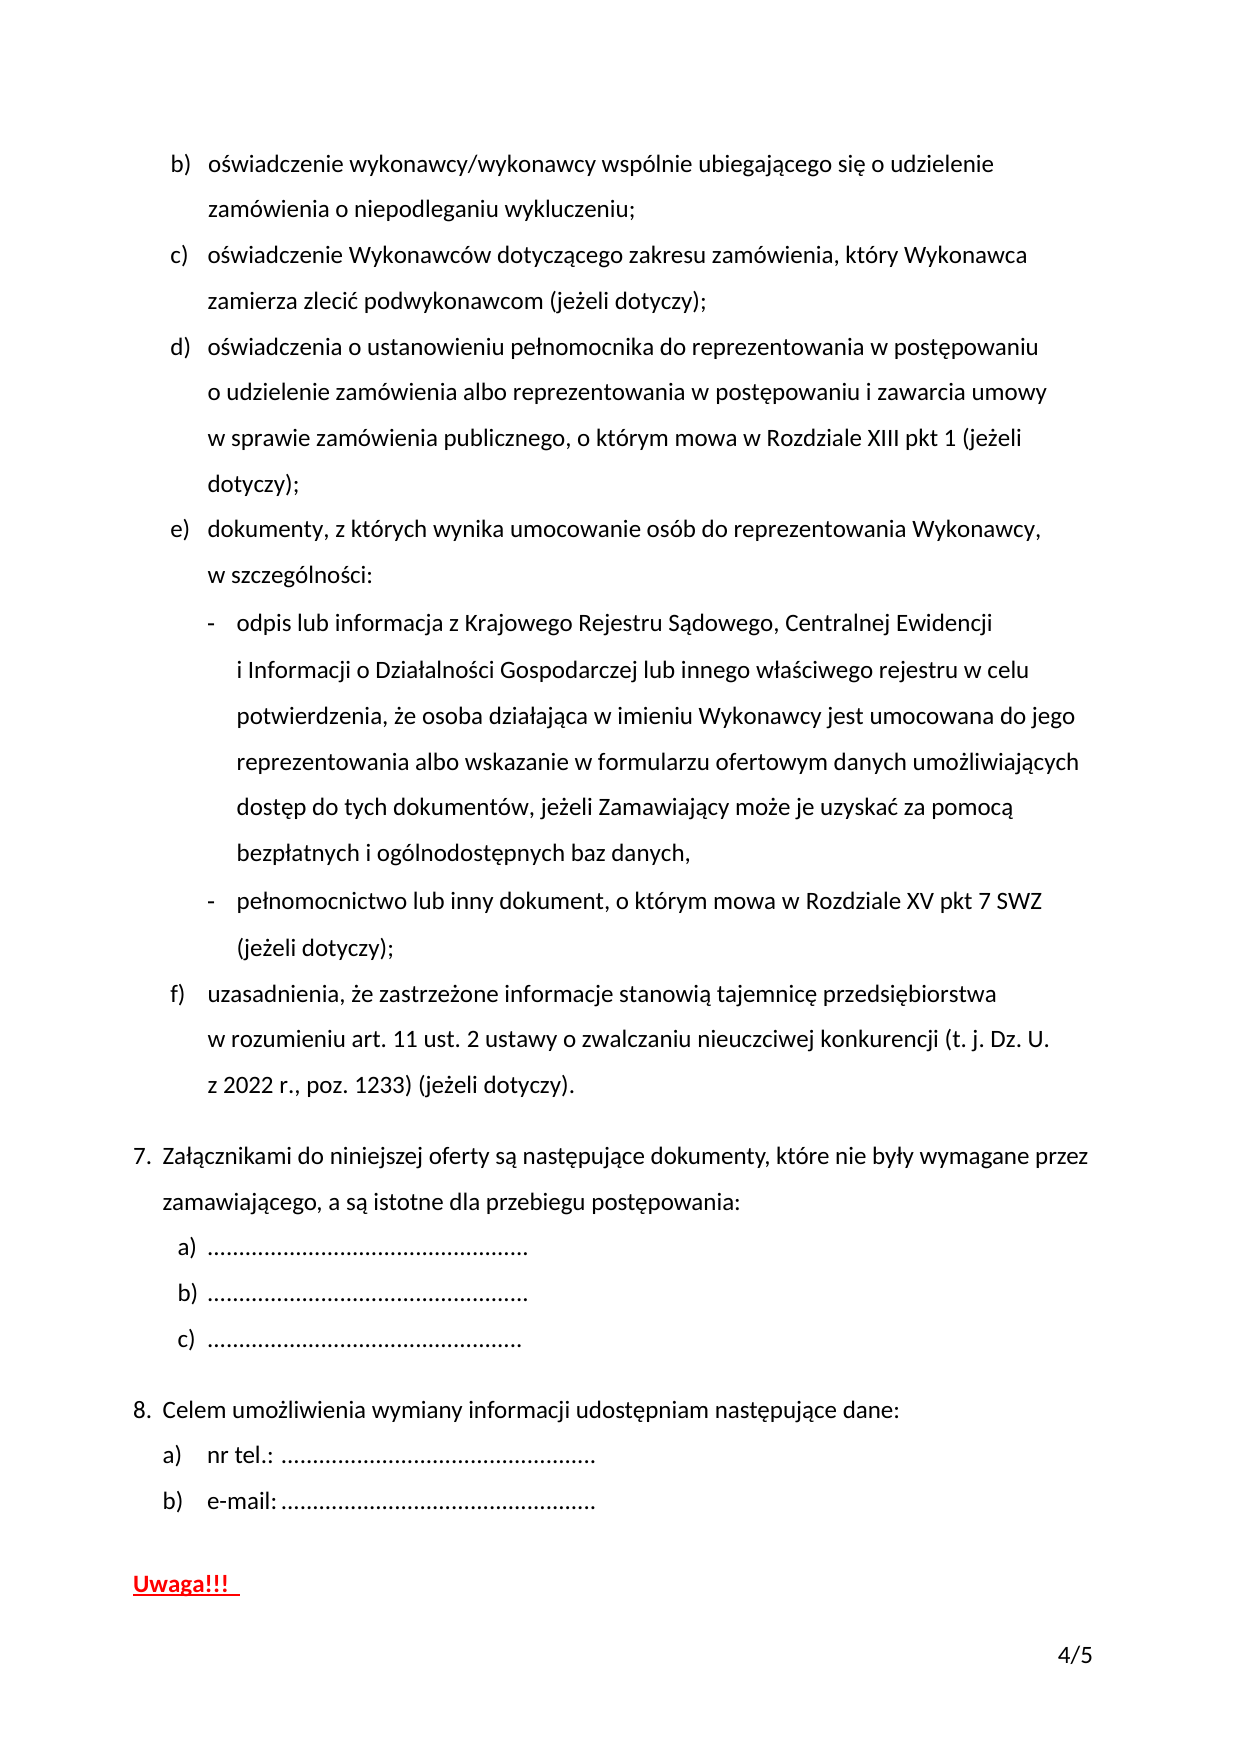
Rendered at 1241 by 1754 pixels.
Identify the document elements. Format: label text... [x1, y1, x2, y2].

list oświadczenie wykonawcy/wykonawcy wspólnie ubiegającego się o udzielenie zamówienia o niepodleganiu wykluczeniu; [170, 148, 1093, 224]
list ................................................... [177, 1232, 1093, 1262]
list ................................................... [177, 1277, 1093, 1308]
list uzasadnienia, że zastrzeżone informacje stanowią tajemnicę przedsiębiorstwa w rozumieniu art. 11 ust. 2 ustawy o zwalczaniu nieuczciwej konkurencji (t. j. Dz. U. z 2022 r., poz. 1233) (jeżeli dotyczy). [170, 978, 1093, 1100]
text Uwaga!!! [133, 1568, 1093, 1599]
list Załącznikami do niniejszej oferty są następujące dokumenty, które nie były wymagane przez zamawiającego, a są istotne dla przebiegu postępowania: [133, 1140, 1093, 1216]
list Celem umożliwienia wymiany informacji udostępniam następujące dane: [133, 1394, 1093, 1424]
list nr tel.: .................................................. [162, 1439, 1093, 1470]
list oświadczenie Wykonawców dotyczącego zakresu zamówienia, który Wykonawca zamierza zlecić podwykonawcom (jeżeli dotyczy); [170, 239, 1093, 315]
list oświadczenia o ustanowieniu pełnomocnika do reprezentowania w postępowaniu o udzielenie zamówienia albo reprezentowania w postępowaniu i zawarcia umowy w sprawie zamówienia publicznego, o którym mowa w Rozdziale XIII pkt 1 (jeżeli dotyczy); [170, 331, 1093, 498]
list e-mail: .................................................. [162, 1485, 1093, 1516]
list dokumenty, z których wynika umocowanie osób do reprezentowania Wykonawcy, w szczególności: [170, 513, 1093, 590]
list .................................................. [177, 1323, 1093, 1353]
list odpis lub informacja z Krajowego Rejestru Sądowego, Centralnej Ewidencji i Informacji o Działalności Gospodarczej lub innego właściwego rejestru w celu potwierdzenia, że osoba działająca w imieniu Wykonawcy jest umocowana do jego reprezentowania albo wskazanie w formularzu ofertowym danych umożliwiających dostęp do tych dokumentów, jeżeli Zamawiający może je uzyskać za pomocą bezpłatnych i ogólnodostępnych baz danych, [207, 605, 1093, 868]
list pełnomocnictwo lub inny dokument, o którym mowa w Rozdziale XV pkt 7 SWZ (jeżeli dotyczy); [207, 883, 1093, 963]
